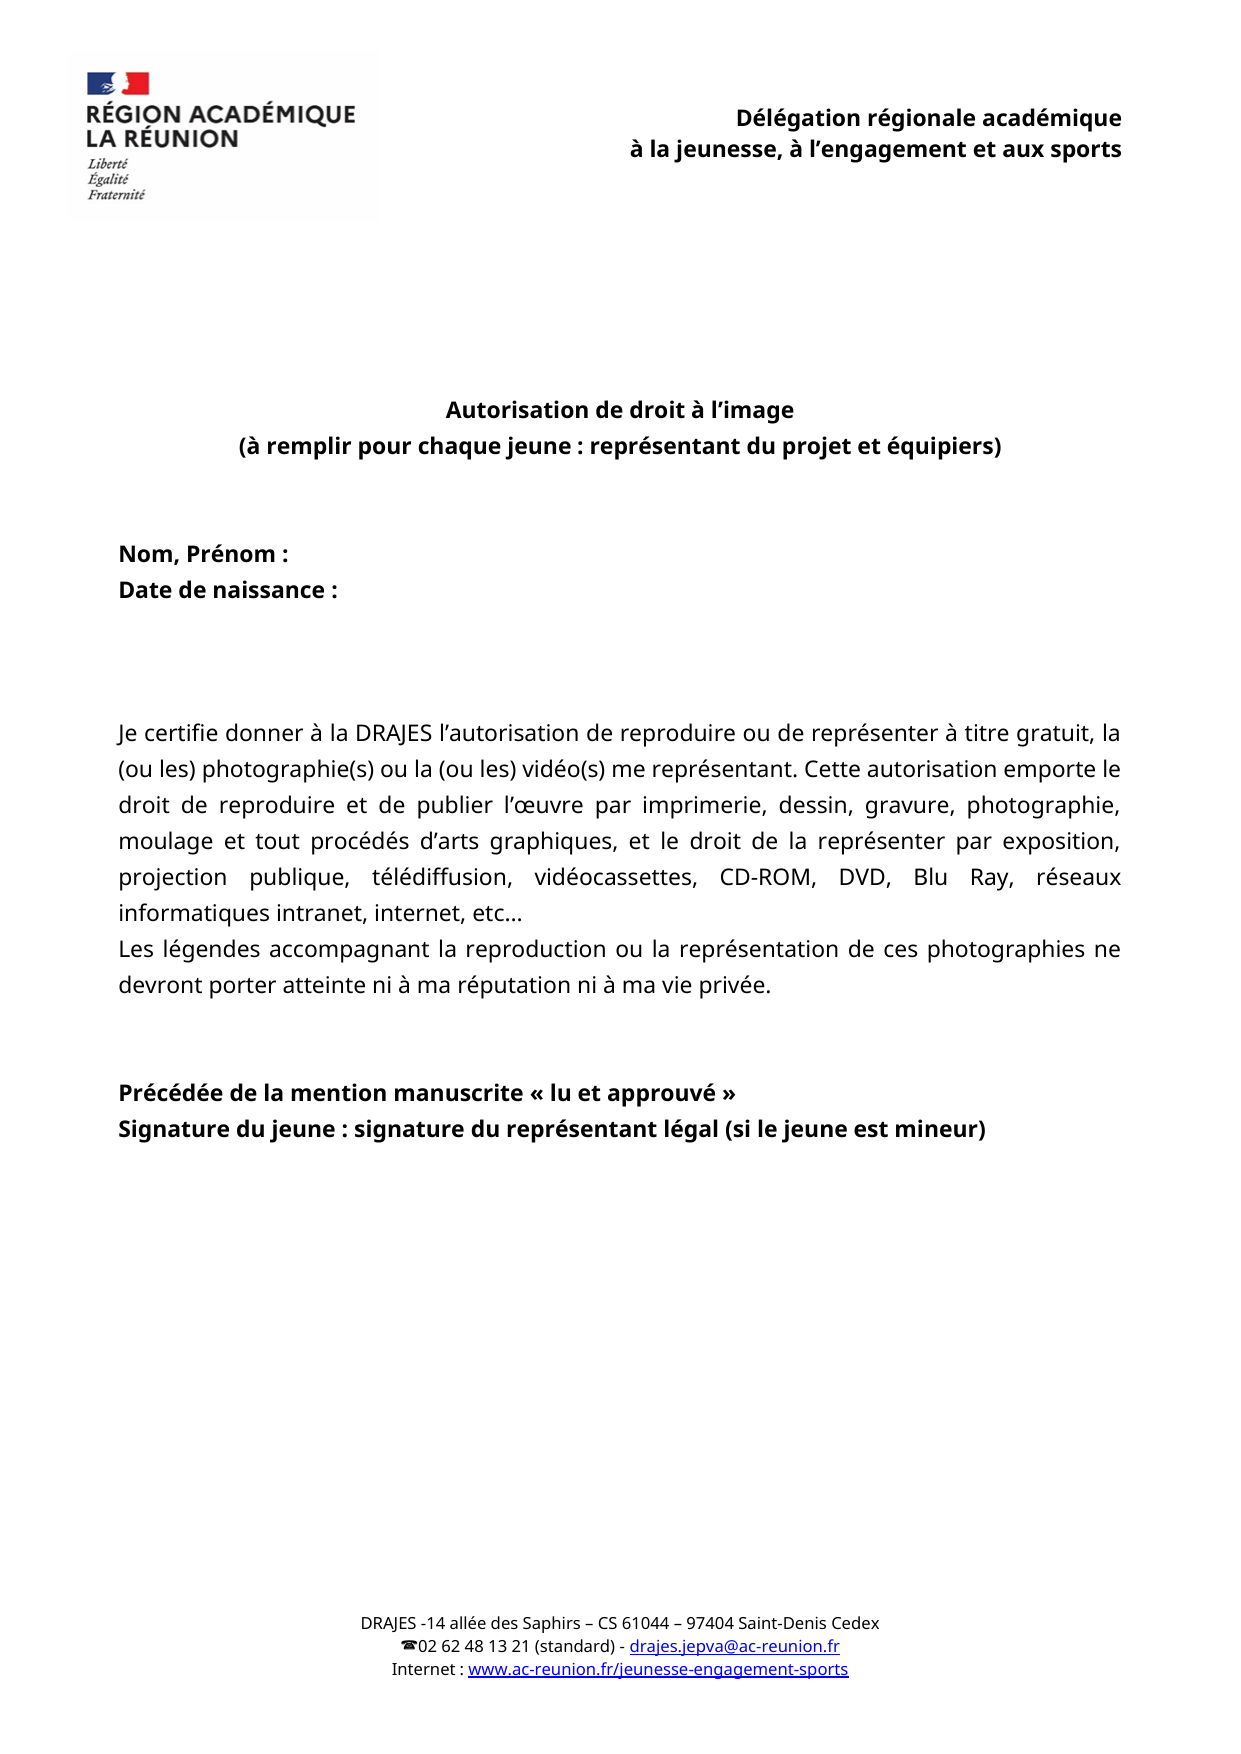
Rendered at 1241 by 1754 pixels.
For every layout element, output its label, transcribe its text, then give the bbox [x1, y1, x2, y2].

list Autorisation de droit à l’image [118, 394, 1122, 425]
picture [65, 50, 380, 222]
list Nom, Prénom : [118, 538, 1122, 569]
list Je certifie donner à la DRAJES l’autorisation de reproduire ou de représenter à titre gratuit, la (ou les) photographie(s) ou la (ou les) vidéo(s) me représentant. Cette autorisation emporte le droit de reproduire et de publier l’œuvre par imprimerie, dessin, gravure, photographie, moulage et tout procédés d’arts graphiques, et le droit de la représenter par exposition, projection publique, télédiffusion, vidéocassettes, CD-ROM, DVD, Blu Ray, réseaux informatiques intranet, internet, etc… [118, 717, 1122, 928]
list (à remplir pour chaque jeune : représentant du projet et équipiers) [118, 430, 1122, 461]
list Les légendes accompagnant la reproduction ou la représentation de ces photographies ne devront porter atteinte ni à ma réputation ni à ma vie privée. [118, 933, 1122, 1000]
list Précédée de la mention manuscrite « lu et approuvé » [118, 1077, 1122, 1108]
list Date de naissance : [118, 574, 1122, 605]
list Signature du jeune : signature du représentant légal (si le jeune est mineur) [118, 1113, 1122, 1144]
